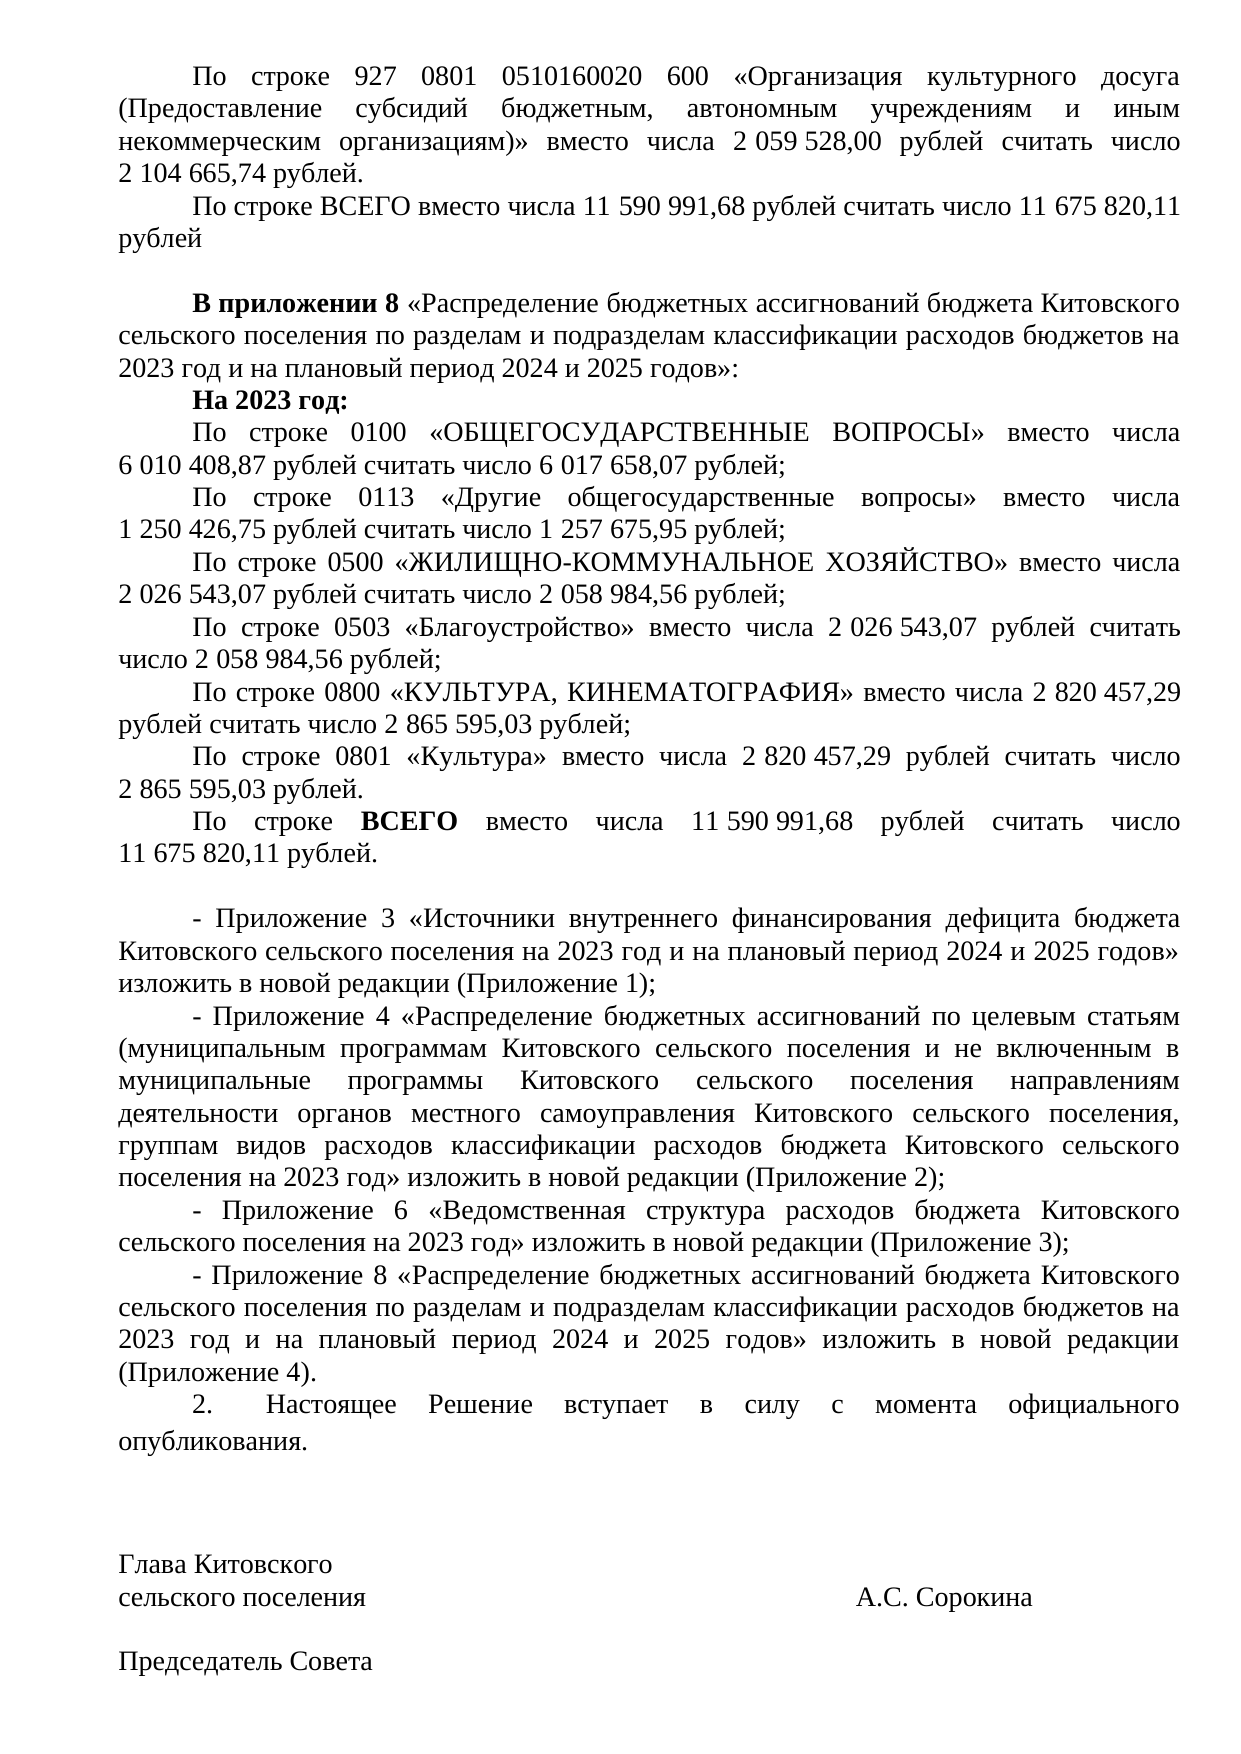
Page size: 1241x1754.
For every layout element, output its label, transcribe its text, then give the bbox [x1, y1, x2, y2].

text По строке 0500 «ЖИЛИЩНО-КОММУНАЛЬНОЕ ХОЗЯЙСТВО» вместо числа 2 026 543,07 рублей считать число 2 058 984,56 рублей; [118, 545, 1181, 610]
text сельского поселения А.С. Сорокина [118, 1580, 1181, 1612]
text По строке ВСЕГО вместо числа 11 590 991,68 рублей считать число 11 675 820,11 рублей. [118, 804, 1181, 869]
text Глава Китовского [118, 1547, 1181, 1580]
text По строке 927 0801 0510160020 600 «Организация культурного досуга (Предоставление субсидий бюджетным, автономным учреждениям и иным некоммерческим организациям)» вместо числа 2 059 528,00 рублей считать число 2 104 665,74 рублей. [118, 59, 1181, 189]
text - Приложение 6 «Ведомственная структура расходов бюджета Китовского сельского поселения на 2023 год» изложить в новой редакции (Приложение 3); [118, 1193, 1181, 1258]
text В приложении 8 «Распределение бюджетных ассигнований бюджета Китовского сельского поселения по разделам и подразделам классификации расходов бюджетов на 2023 год и на плановый период 2024 и 2025 годов»: [118, 286, 1181, 383]
text - Приложение 3 «Источники внутреннего финансирования дефицита бюджета Китовского сельского поселения на 2023 год и на плановый период 2024 и 2025 годов» изложить в новой редакции (Приложение 1); [118, 901, 1181, 998]
text На 2023 год: [118, 383, 1181, 415]
text По строке 0113 «Другие общегосударственные вопросы» вместо числа 1 250 426,75 рублей считать число 1 257 675,95 рублей; [118, 480, 1181, 545]
text По строке 0100 «ОБЩЕГОСУДАРСТВЕННЫЕ ВОПРОСЫ» вместо числа 6 010 408,87 рублей считать число 6 017 658,07 рублей; [118, 415, 1181, 480]
text По строке 0800 «КУЛЬТУРА, КИНЕМАТОГРАФИЯ» вместо числа 2 820 457,29 рублей считать число 2 865 595,03 рублей; [118, 674, 1181, 739]
text Председатель Совета [118, 1644, 1181, 1677]
text - Приложение 4 «Распределение бюджетных ассигнований по целевым статьям (муниципальным программам Китовского сельского поселения и не включенным в муниципальные программы Китовского сельского поселения направлениям деятельности органов местного самоуправления Китовского сельского поселения, группам видов расходов классификации расходов бюджета Китовского сельского поселения на 2023 год» изложить в новой редакции (Приложение 2); [118, 998, 1181, 1193]
text - Приложение 8 «Распределение бюджетных ассигнований бюджета Китовского сельского поселения по разделам и подразделам классификации расходов бюджетов на 2023 год и на плановый период 2024 и 2025 годов» изложить в новой редакции (Приложение 4). [118, 1258, 1181, 1387]
text По строке ВСЕГО вместо числа 11 590 991,68 рублей считать число 11 675 820,11 рублей [118, 189, 1181, 253]
text По строке 0801 «Культура» вместо числа 2 820 457,29 рублей считать число 2 865 595,03 рублей. [118, 739, 1181, 804]
text По строке 0503 «Благоустройство» вместо числа 2 026 543,07 рублей считать число 2 058 984,56 рублей; [118, 610, 1181, 674]
list Настоящее Решение вступает в силу с момента официального опубликования. [118, 1387, 1181, 1457]
